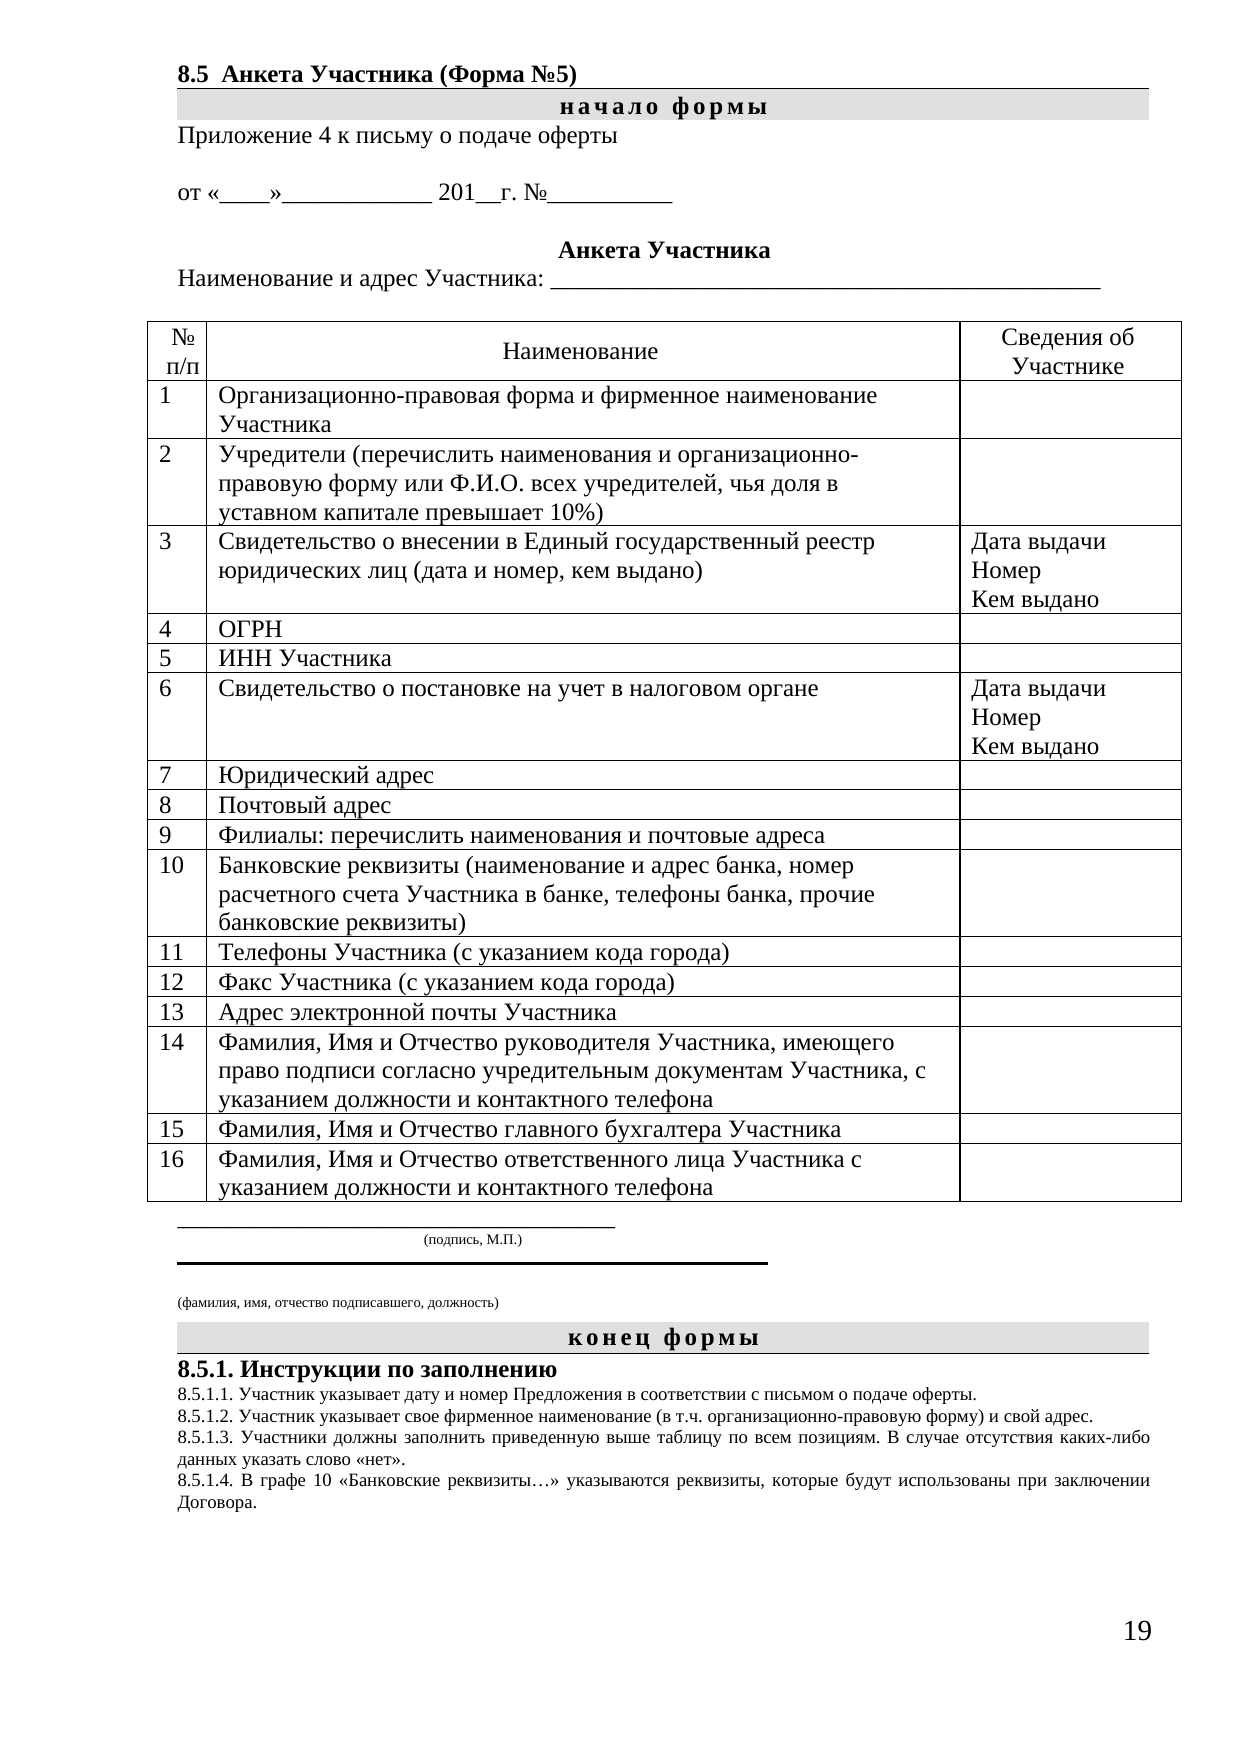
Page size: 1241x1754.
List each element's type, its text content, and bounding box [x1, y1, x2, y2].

table_cell [961, 381, 1181, 438]
table_cell [961, 997, 1181, 1026]
table_cell Свидетельство о внесении в Единый государственный реестр юридических лиц (дата и номер, кем выдано) [207, 526, 959, 613]
table_cell [961, 1027, 1181, 1113]
table_cell 10 [148, 850, 206, 936]
text конец формы [177, 1322, 1149, 1353]
table_cell [961, 1114, 1181, 1143]
text ___________________________________ [177, 1202, 1152, 1231]
text от «____»____________ 201__г. №__________ [177, 177, 1152, 206]
table_cell Почтовый адрес [207, 790, 959, 819]
table_cell [961, 967, 1181, 996]
text (фамилия, имя, отчество подписавшего, должность) [177, 1294, 1152, 1322]
table_cell [961, 761, 1181, 789]
table_cell 5 [148, 644, 206, 672]
table_cell Факс Участника (с указанием кода города) [207, 967, 959, 996]
table_cell 12 [148, 967, 206, 996]
table_cell ИНН Участника [207, 644, 959, 672]
table_cell Учредители (перечислить наименования и организационно-правовую форму или Ф.И.О. всех учредителей, чья доля в уставном капитале превышает 10%) [207, 439, 959, 525]
table_cell Филиалы: перечислить наименования и почтовые адреса [207, 820, 959, 849]
table_header Сведения об Участнике [961, 322, 1181, 379]
table_cell Дата выдачи Номер Кем выдано [961, 526, 1181, 613]
table_cell [961, 644, 1181, 672]
subtitle 8.5 Анкета Участника (Форма №5) [177, 59, 1152, 88]
table_cell Организационно-правовая форма и фирменное наименование Участника [207, 381, 959, 438]
table_cell Юридический адрес [207, 761, 959, 789]
table_cell 2 [148, 439, 206, 525]
table_cell Фамилия, Имя и Отчество ответственного лица Участника с указанием должности и контактного телефона [207, 1144, 959, 1201]
table_cell Дата выдачи Номер Кем выдано [961, 673, 1181, 759]
table_cell [961, 850, 1181, 936]
table_cell Свидетельство о постановке на учет в налоговом органе [207, 673, 959, 759]
text Наименование и адрес Участника: ____________________________________________ [177, 263, 1107, 292]
text 8.5.1. Инструкции по заполнению [177, 1354, 1152, 1383]
table_cell [961, 1144, 1181, 1201]
table_cell Адрес электронной почты Участника [207, 997, 959, 1026]
table_cell 7 [148, 761, 206, 789]
table_cell 11 [148, 937, 206, 966]
table_cell Фамилия, Имя и Отчество главного бухгалтера Участника [207, 1114, 959, 1143]
table_cell 9 [148, 820, 206, 849]
table_header № п/п [148, 322, 206, 379]
table_cell 15 [148, 1114, 206, 1143]
text 8.5.1.1. Участник указывает дату и номер Предложения в соответствии с письмом о подаче оферты. [177, 1383, 1152, 1404]
table_cell 4 [148, 614, 206, 642]
table_cell 8 [148, 790, 206, 819]
table_cell 16 [148, 1144, 206, 1201]
table_cell 1 [148, 381, 206, 438]
table_cell 3 [148, 526, 206, 613]
table_cell Фамилия, Имя и Отчество руководителя Участника, имеющего право подписи согласно учредительным документам Участника, с указанием должности и контактного телефона [207, 1027, 959, 1113]
text 8.5.1.3. Участники должны заполнить приведенную выше таблицу по всем позициям. В случае отсутствия каких-либо данных указать слово «нет». [177, 1426, 1152, 1469]
table_cell Банковские реквизиты (наименование и адрес банка, номер расчетного счета Участника в банке, телефоны банка, прочие банковские реквизиты) [207, 850, 959, 936]
table_cell 13 [148, 997, 206, 1026]
text 8.5.1.4. В графе 10 «Банковские реквизиты…» указываются реквизиты, которые будут использованы при заключении Договора. [177, 1469, 1152, 1512]
text Приложение 4 к письму о подаче оферты [177, 120, 1152, 148]
text (подпись, М.П.) [177, 1231, 768, 1262]
text 8.5.1.2. Участник указывает свое фирменное наименование (в т.ч. организационно-правовую форму) и свой адрес. [177, 1404, 1152, 1426]
table_cell [961, 790, 1181, 819]
table_cell [961, 820, 1181, 849]
text Анкета Участника [177, 235, 1152, 263]
table_cell [961, 614, 1181, 642]
table_header Наименование [207, 322, 959, 379]
text начало формы [177, 89, 1149, 120]
table_cell 6 [148, 673, 206, 759]
table_cell 14 [148, 1027, 206, 1113]
table_cell Телефоны Участника (с указанием кода города) [207, 937, 959, 966]
table_cell ОГРН [207, 614, 959, 642]
table_cell [961, 937, 1181, 966]
table_cell [961, 439, 1181, 525]
